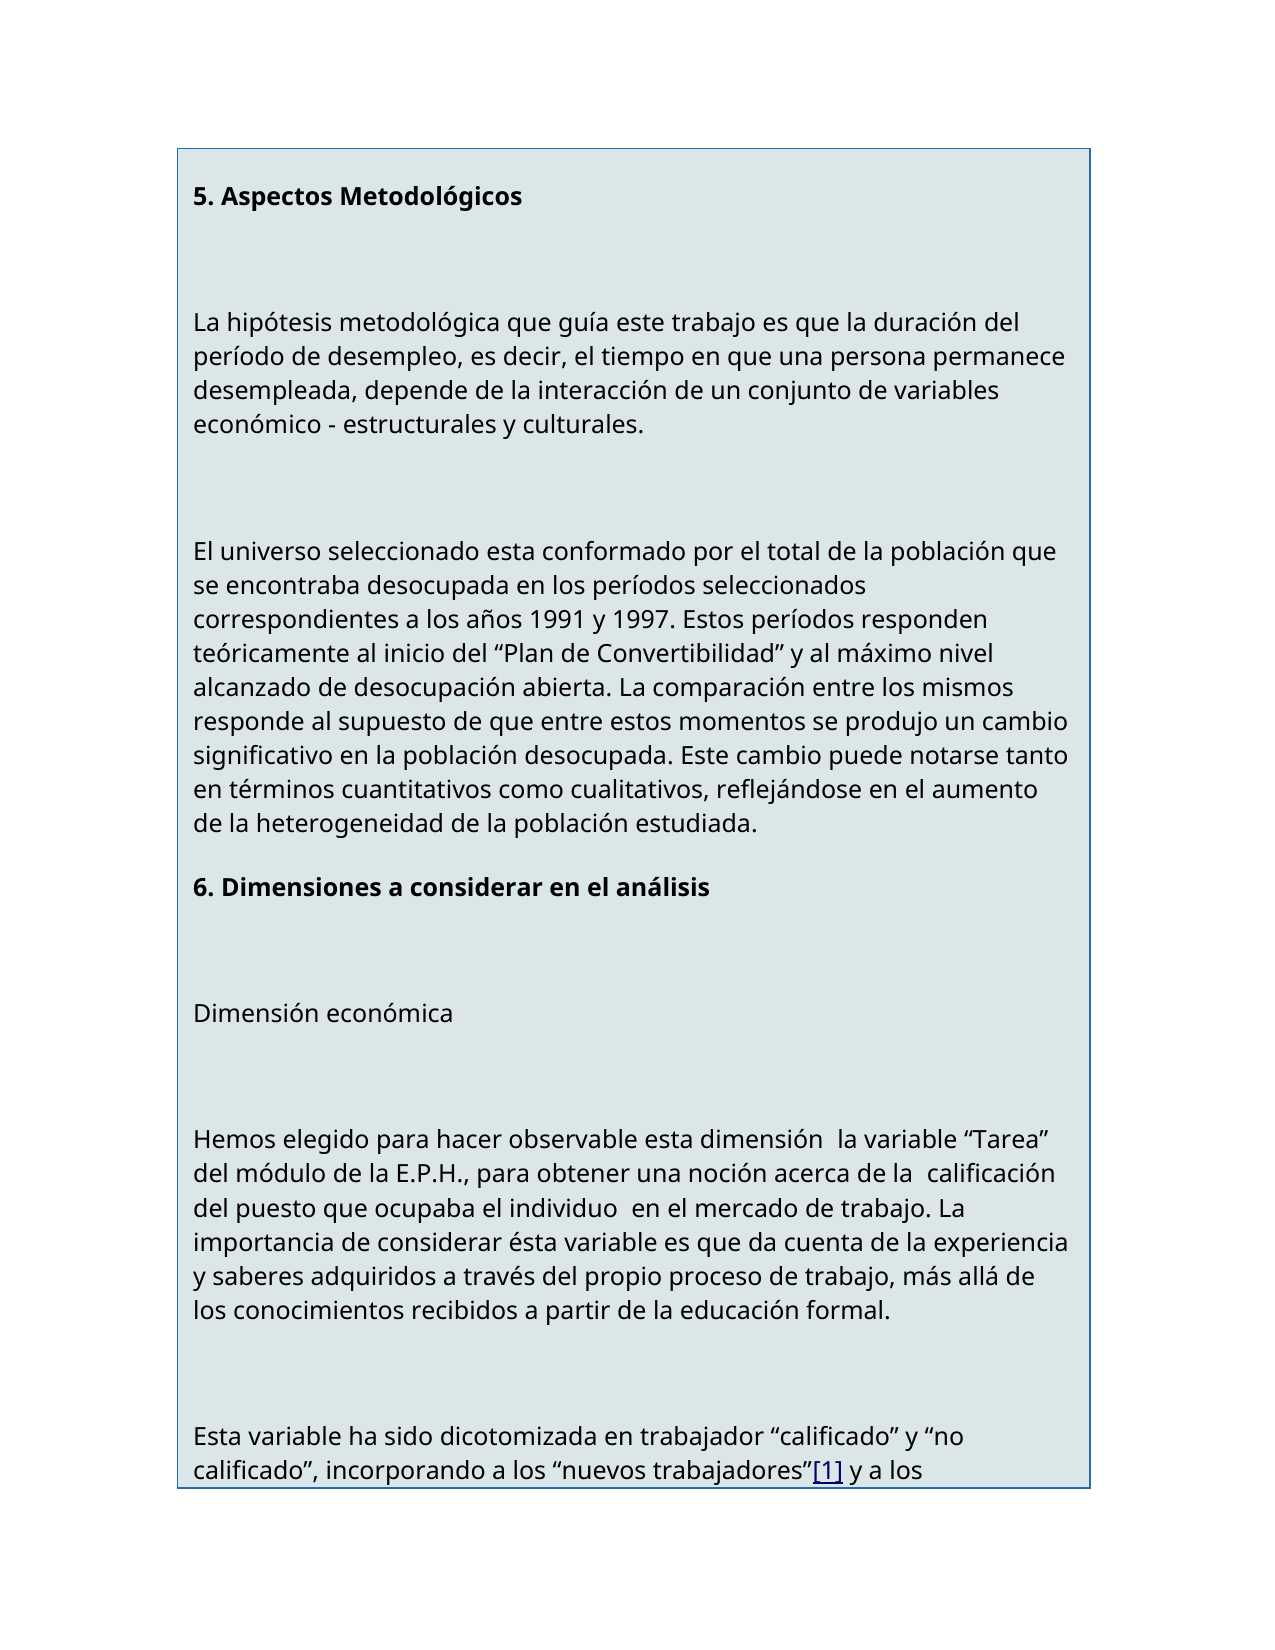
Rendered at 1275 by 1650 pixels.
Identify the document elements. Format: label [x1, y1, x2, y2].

table_cell [178, 149, 1089, 1487]
